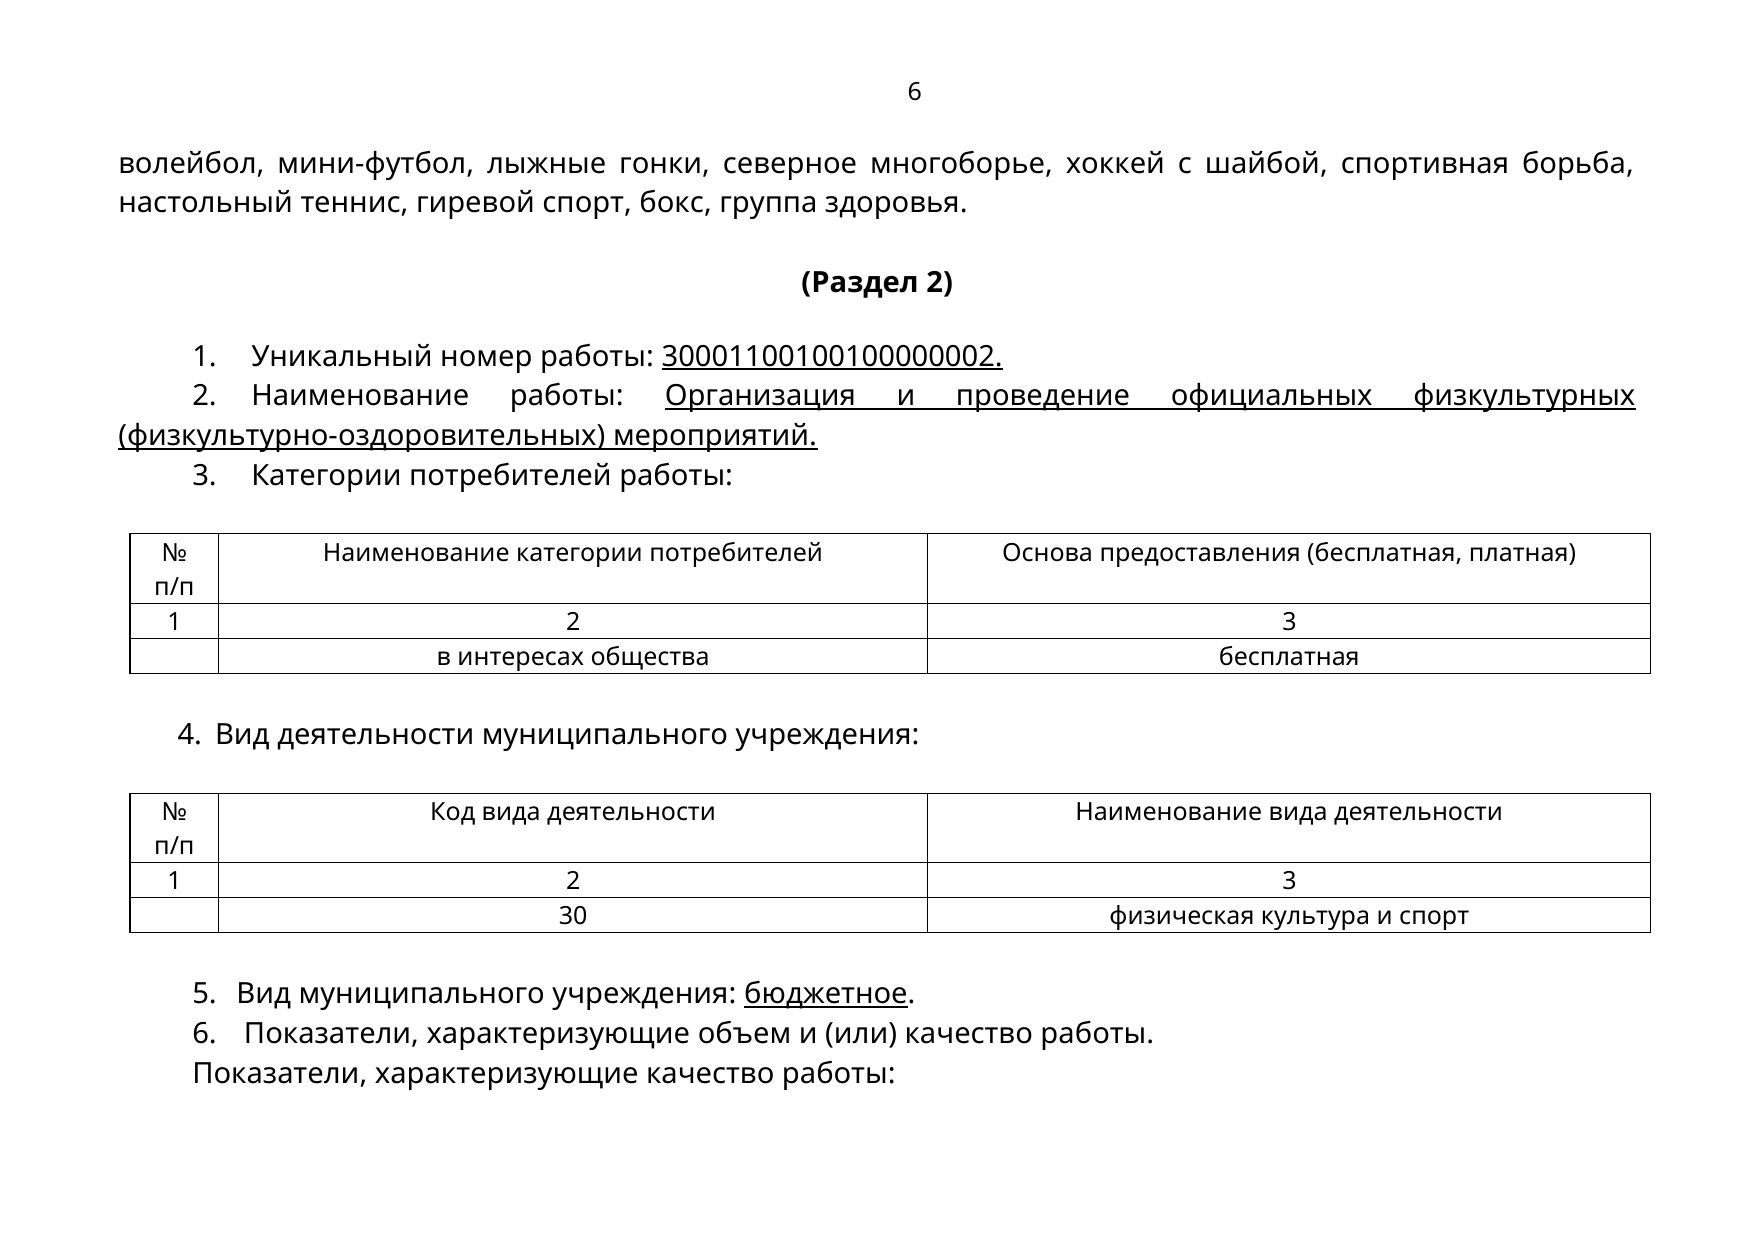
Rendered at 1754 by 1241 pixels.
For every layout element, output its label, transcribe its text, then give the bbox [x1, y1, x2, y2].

list Уникальный номер работы: 30001100100100000002. [118, 335, 1636, 374]
text Показатели, характеризующие качество работы: [118, 1052, 1636, 1092]
table_cell бесплатная [928, 639, 1650, 673]
table_cell 3 [928, 604, 1650, 637]
table_cell 2 [219, 604, 927, 637]
table_cell физическая культура и спорт [928, 898, 1650, 932]
table_header № п/п [131, 534, 218, 602]
table_header Наименование категории потребителей [219, 534, 927, 602]
list Вид деятельности муниципального учреждения: [177, 713, 1636, 753]
table_header Код вида деятельности [219, 794, 927, 862]
table_cell [131, 898, 218, 932]
table_cell 30 [219, 898, 927, 932]
list Показатели, характеризующие объем и (или) качество работы. [118, 1012, 1636, 1052]
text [118, 142, 1636, 221]
list Наименование работы: Организация и проведение официальных физкультурных (физкультурно-оздоровительных) мероприятий. [118, 374, 1636, 454]
table_header Наименование вида деятельности [928, 794, 1650, 862]
table_cell 1 [131, 604, 218, 637]
table_cell 2 [219, 863, 927, 897]
table_header Основа предоставления (бесплатная, платная) [928, 534, 1650, 602]
list Вид муниципального учреждения: бюджетное. [118, 973, 1636, 1012]
table_cell 3 [928, 863, 1650, 897]
table_cell [131, 639, 218, 673]
table_cell 1 [131, 863, 218, 897]
table_header № п/п [131, 794, 218, 862]
text (Раздел 2) [118, 261, 1636, 301]
table_cell в интересах общества [219, 639, 927, 673]
list Категории потребителей работы: [118, 454, 1636, 493]
